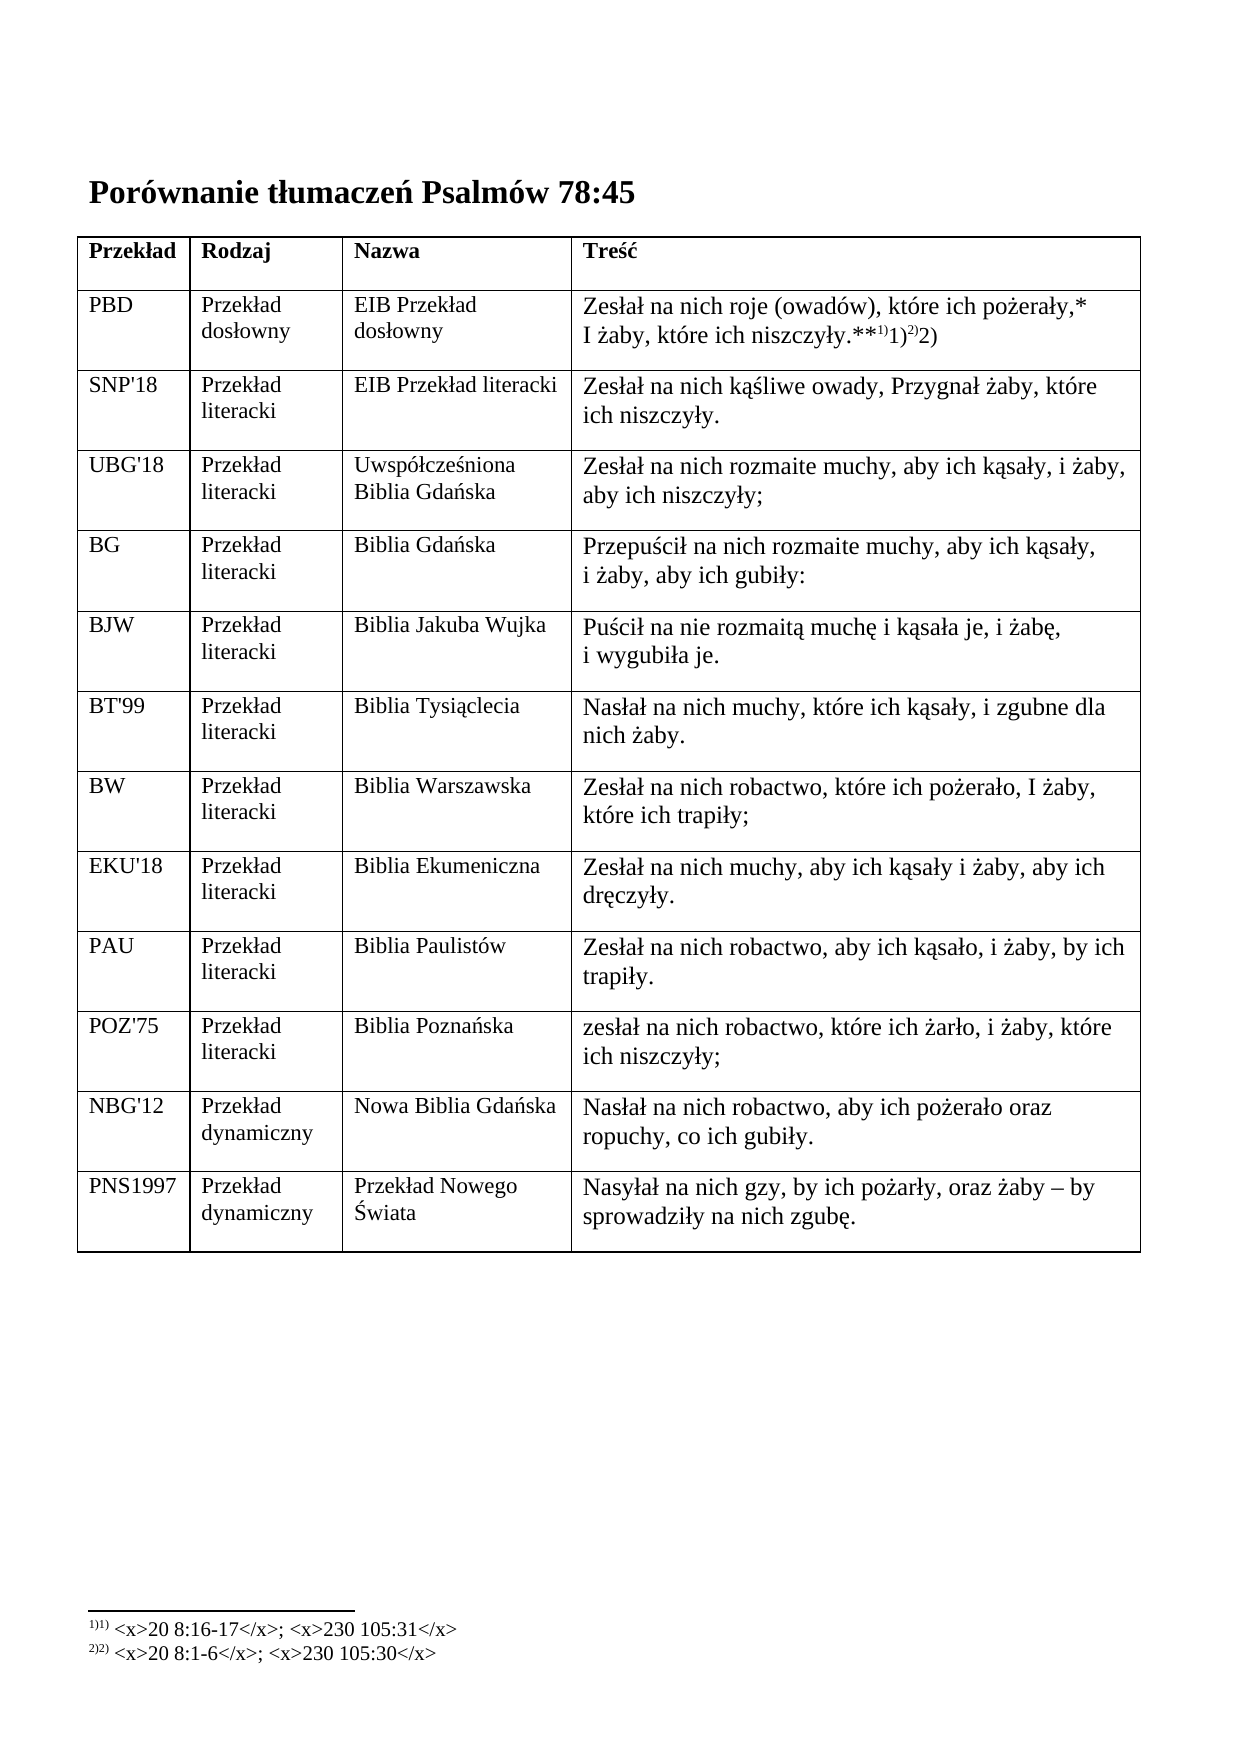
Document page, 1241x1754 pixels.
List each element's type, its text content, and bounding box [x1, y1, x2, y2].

table_cell Przekład literacki [191, 371, 342, 450]
table_cell Przekład dynamiczny [191, 1172, 342, 1251]
table_cell Zesłał na nich robactwo, aby ich kąsało, i żaby, by ich trapiły. [572, 932, 1140, 1011]
table_cell Przekład literacki [191, 772, 342, 851]
table_cell Przepuścił na nich rozmaite muchy, aby ich kąsały, i żaby, aby ich gubiły: [572, 531, 1140, 611]
table_cell Przekład Nowego Świata [343, 1172, 571, 1251]
table_cell Nowa Biblia Gdańska [343, 1092, 571, 1171]
table_cell PNS1997 [78, 1172, 189, 1251]
table_cell Biblia Tysiąclecia [343, 692, 571, 771]
table_cell Biblia Warszawska [343, 772, 571, 851]
table_cell Zesłał na nich rozmaite muchy, aby ich kąsały, i żaby, aby ich niszczyły; [572, 451, 1140, 530]
table_cell Nasłał na nich robactwo, aby ich pożerało oraz ropuchy, co ich gubiły. [572, 1092, 1140, 1171]
table_cell Nasłał na nich muchy, które ich kąsały, i zgubne dla nich żaby. [572, 692, 1140, 771]
table_header Treść [572, 238, 1140, 290]
table_cell PAU [78, 932, 189, 1011]
table_cell Nasyłał na nich gzy, by ich pożarły, oraz żaby – by sprowadziły na nich zgubę. [572, 1172, 1140, 1251]
table_cell EKU'18 [78, 852, 189, 931]
table_cell Przekład literacki [191, 451, 342, 530]
table_cell SNP'18 [78, 371, 189, 450]
table_cell Zesłał na nich roje (owadów), które ich pożerały,* I żaby, które ich niszczyły.**1)2) [572, 291, 1140, 370]
table_cell Zesłał na nich robactwo, które ich pożerało, I żaby, które ich trapiły; [572, 772, 1140, 851]
table_cell zesłał na nich robactwo, które ich żarło, i żaby, które ich niszczyły; [572, 1012, 1140, 1091]
table_cell Przekład dynamiczny [191, 1092, 342, 1171]
table_cell Przekład literacki [191, 1012, 342, 1091]
table_cell POZ'75 [78, 1012, 189, 1091]
table_cell Przekład literacki [191, 932, 342, 1011]
text Porównanie tłumaczeń Psalmów 78:45 [88, 173, 1152, 211]
table_cell NBG'12 [78, 1092, 189, 1171]
table_cell Uwspółcześniona Biblia Gdańska [343, 451, 571, 530]
table_header Rodzaj [191, 238, 342, 290]
table_cell EIB Przekład literacki [343, 371, 571, 450]
table_cell Zesłał na nich kąśliwe owady, Przygnał żaby, które ich niszczyły. [572, 371, 1140, 450]
table_cell BW [78, 772, 189, 851]
table_cell PBD [78, 291, 189, 370]
table_cell Biblia Jakuba Wujka [343, 612, 571, 691]
table_cell Puścił na nie rozmaitą muchę i kąsała je, i żabę, i wygubiła je. [572, 612, 1140, 691]
table_cell Biblia Ekumeniczna [343, 852, 571, 931]
table_cell BG [78, 531, 189, 611]
table_cell Przekład literacki [191, 852, 342, 931]
table_cell UBG'18 [78, 451, 189, 530]
table_cell BJW [78, 612, 189, 691]
table_header Przekład [78, 238, 189, 290]
table_cell Przekład literacki [191, 692, 342, 771]
table_header Nazwa [343, 238, 571, 290]
table_cell Przekład literacki [191, 612, 342, 691]
table_cell EIB Przekład dosłowny [343, 291, 571, 370]
table_cell Biblia Gdańska [343, 531, 571, 611]
table_cell Przekład literacki [191, 531, 342, 611]
table_cell Biblia Paulistów [343, 932, 571, 1011]
table_cell Zesłał na nich muchy, aby ich kąsały i żaby, aby ich dręczyły. [572, 852, 1140, 931]
table_cell BT'99 [78, 692, 189, 771]
table_cell Przekład dosłowny [191, 291, 342, 370]
table_cell Biblia Poznańska [343, 1012, 571, 1091]
